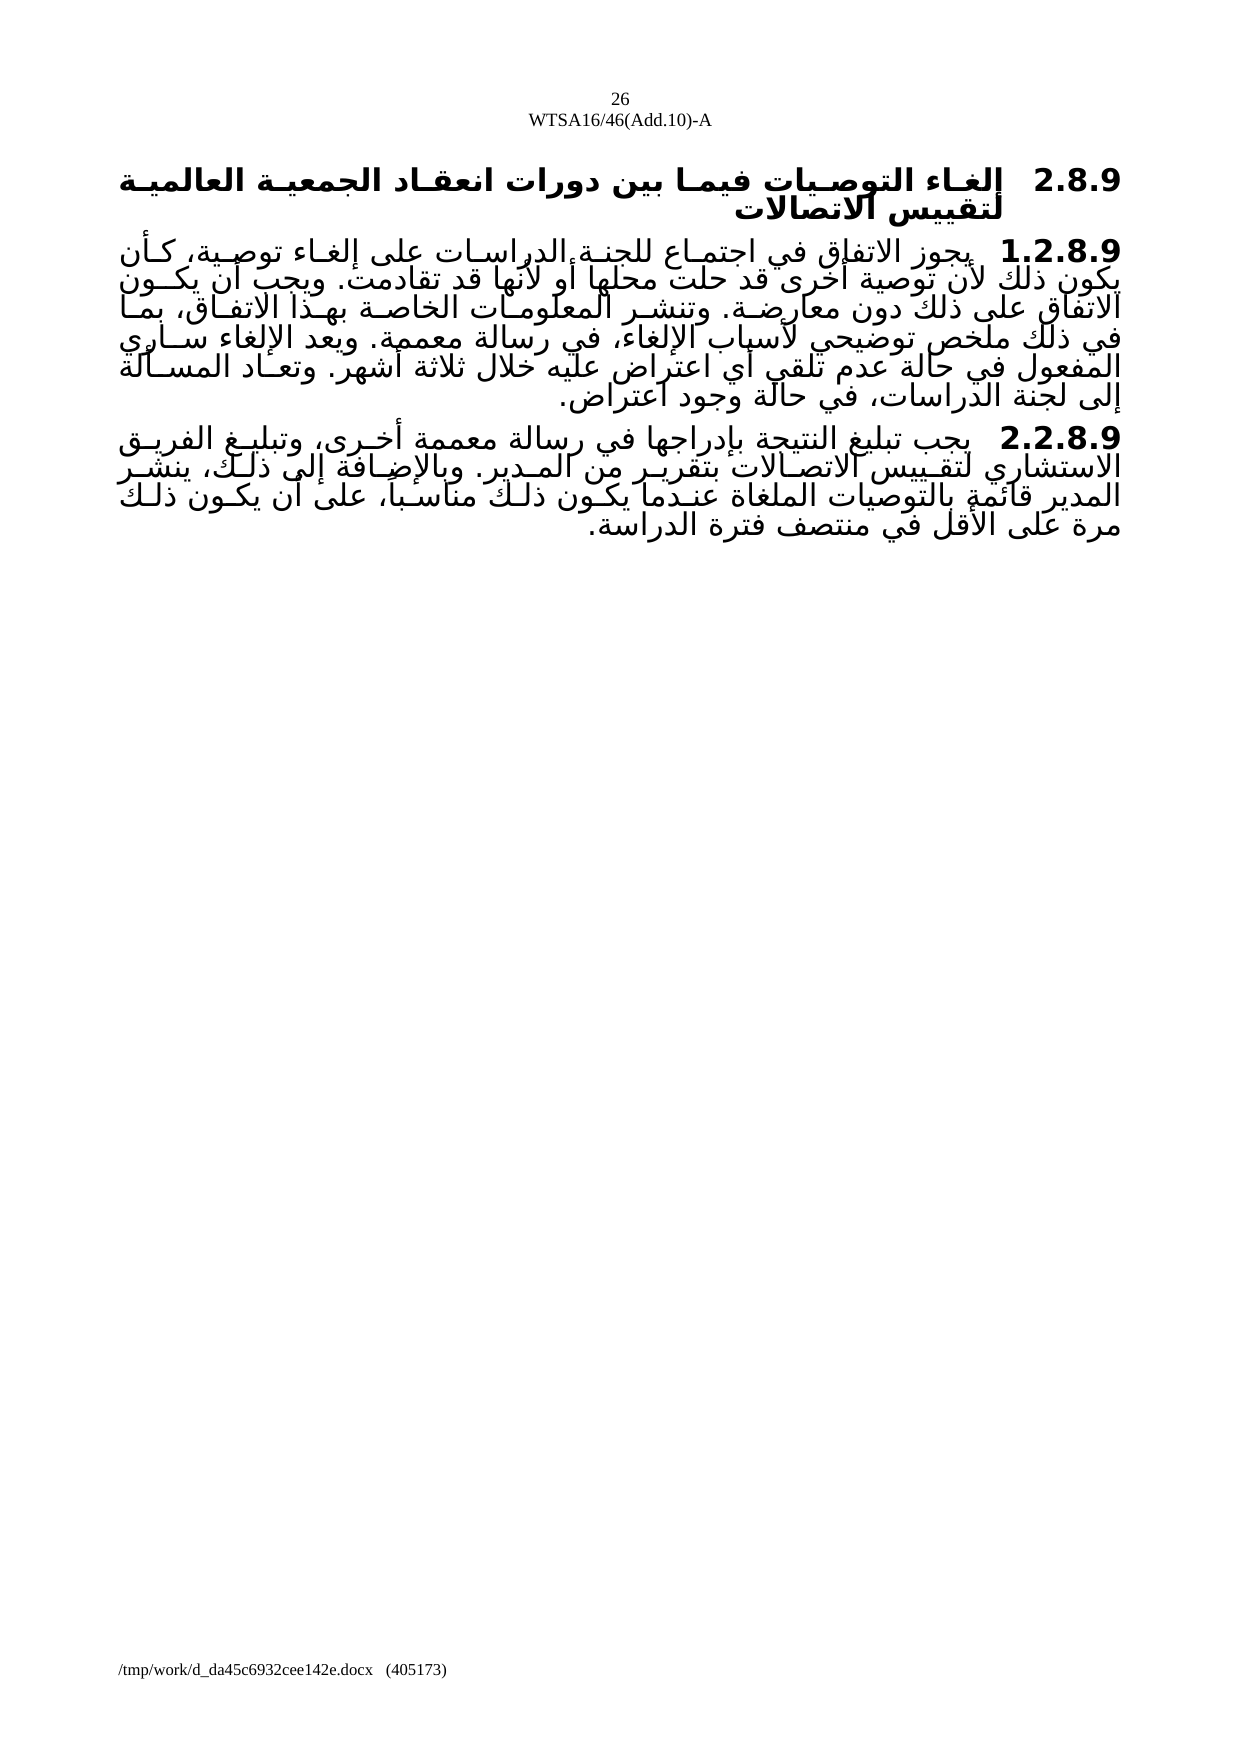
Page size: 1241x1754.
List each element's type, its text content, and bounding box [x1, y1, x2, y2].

text 2.2.8.9 يجب تبليغ النتيجة بإدراجها في رسالة معممة أخرى، وتبليغ الفريق الاستشاري لتقييس الاتصالات بتقرير من المدير. وبالإضافة إلى ذلك، ينشر المدير قائمة بالتوصيات الملغاة عندما يكون ذلك مناسباً، على أن يكون ذلك مرة على الأقل في منتصف فترة الدراسة. [118, 426, 1122, 543]
subtitle 2.8.9 إلغاء التوصيات فيما بين دورات انعقاد الجمعية العالمية لتقييس الاتصالات [118, 168, 1122, 226]
text 1.2.8.9 يجوز الاتفاق في اجتماع للجنة الدراسات على إلغاء توصية، كأن يكون ذلك لأن توصية أخرى قد حلت محلها أو لأنها قد تقادمت. ويجب أن يكون الاتفاق على ذلك دون معارضة. وتنشر المعلومات الخاصة بهذا الاتفاق، بما في ذلك ملخص توضيحي لأسباب الإلغاء، في رسالة معممة. ويعد الإلغاء ساري المفعول في حالة عدم تلقي أي اعتراض عليه خلال ثلاثة أشهر. وتعاد المسألة إلى لجنة الدراسات، في حالة وجود اعتراض. [118, 239, 1122, 414]
